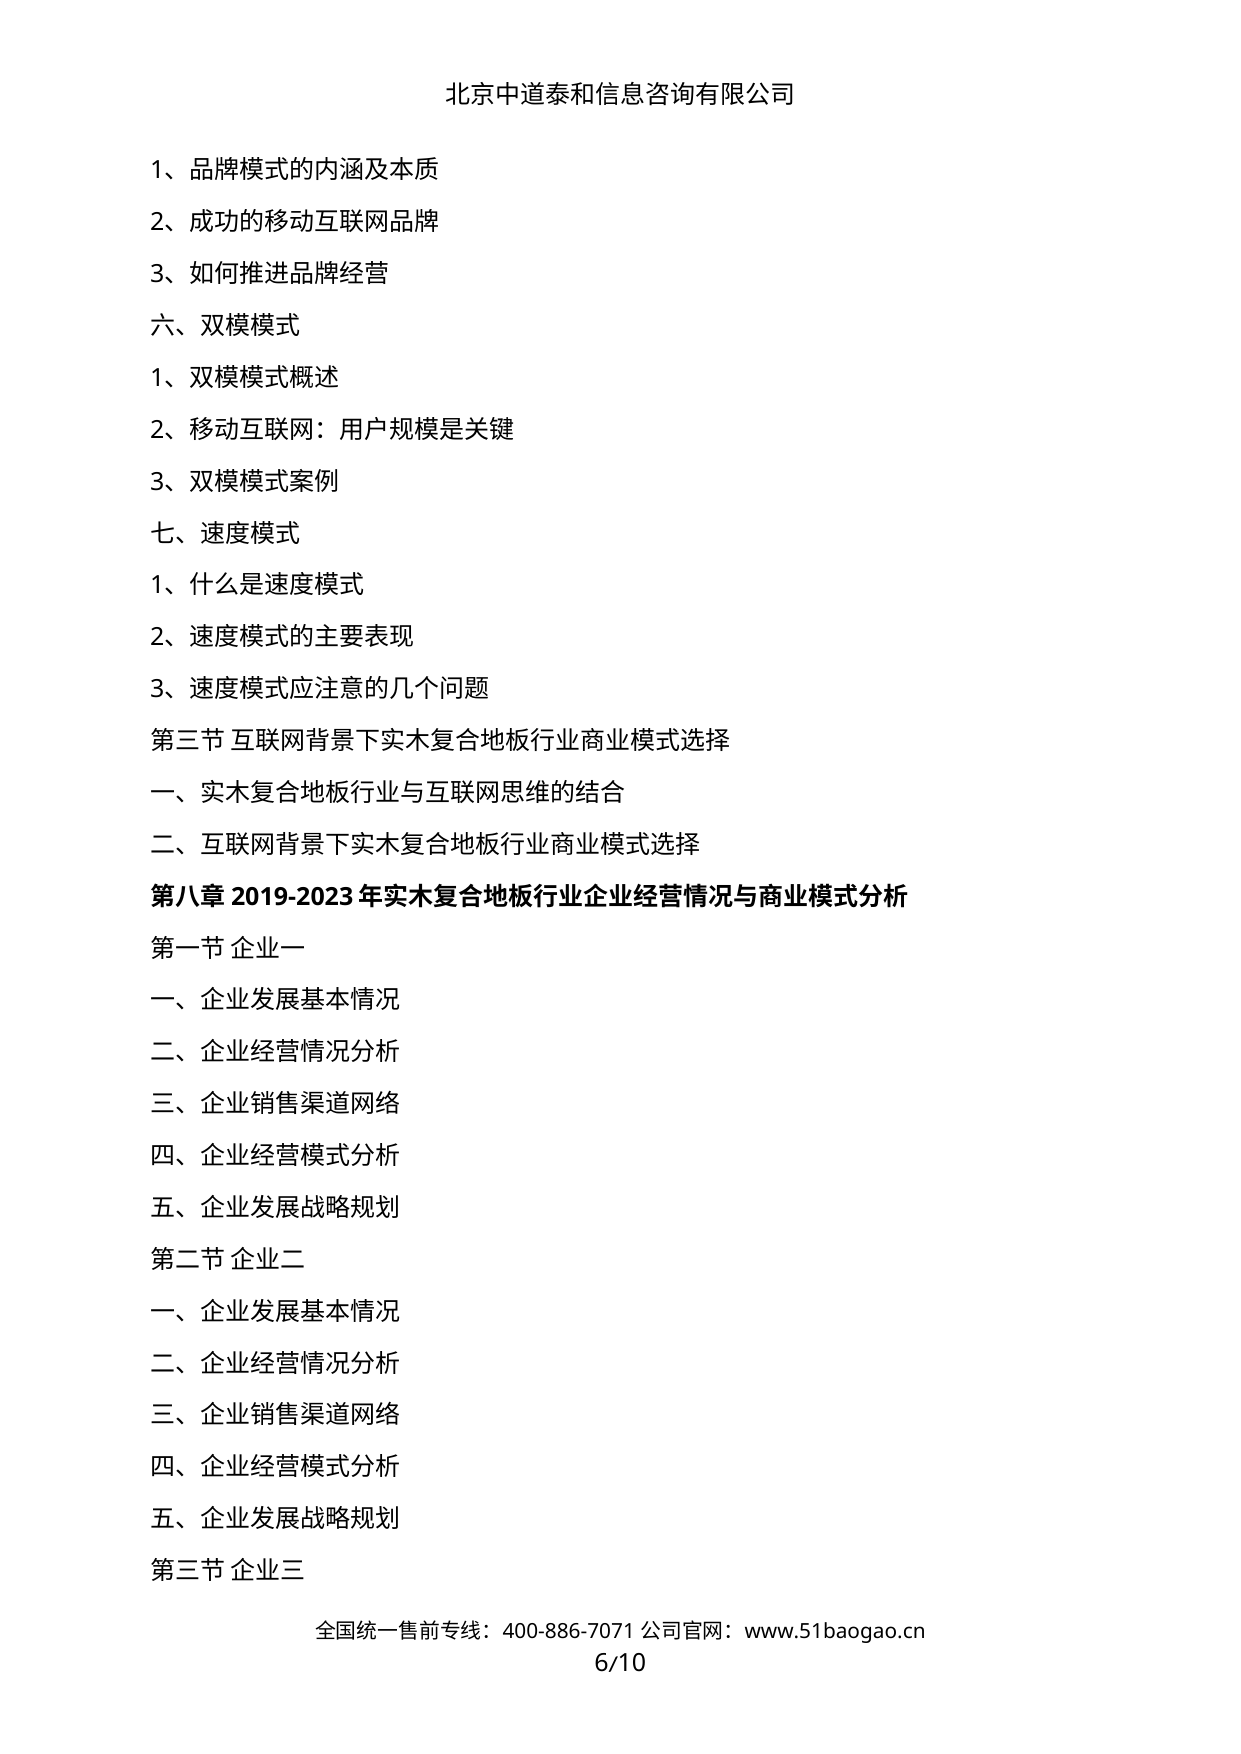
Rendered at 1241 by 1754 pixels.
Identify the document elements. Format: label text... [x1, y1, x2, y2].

text 第三节 互联网背景下实木复合地板行业商业模式选择 [150, 721, 1090, 757]
text 2、移动互联网：用户规模是关键 [150, 409, 1090, 446]
text 1、品牌模式的内涵及本质 [150, 150, 1090, 186]
text 第二节 企业二 [150, 1239, 1090, 1276]
text 1、双模模式概述 [150, 357, 1090, 394]
text 五、企业发展战略规划 [150, 1187, 1090, 1224]
text 二、互联网背景下实木复合地板行业商业模式选择 [150, 824, 1090, 861]
text 三、企业销售渠道网络 [150, 1395, 1090, 1431]
text 六、双模模式 [150, 306, 1090, 342]
text 3、如何推进品牌经营 [150, 254, 1090, 290]
text 一、企业发展基本情况 [150, 1291, 1090, 1327]
text 五、企业发展战略规划 [150, 1499, 1090, 1535]
text 一、实木复合地板行业与互联网思维的结合 [150, 772, 1090, 809]
text 二、企业经营情况分析 [150, 1032, 1090, 1068]
text 1、什么是速度模式 [150, 565, 1090, 601]
text 三、企业销售渠道网络 [150, 1084, 1090, 1120]
text 二、企业经营情况分析 [150, 1343, 1090, 1379]
text 四、企业经营模式分析 [150, 1447, 1090, 1483]
text 2、速度模式的主要表现 [150, 617, 1090, 653]
text 2、成功的移动互联网品牌 [150, 202, 1090, 238]
text 3、双模模式案例 [150, 461, 1090, 497]
text 第八章 2019-2023年实木复合地板行业企业经营情况与商业模式分析 [150, 876, 1090, 912]
text 第三节 企业三 [150, 1551, 1090, 1587]
text 3、速度模式应注意的几个问题 [150, 669, 1090, 705]
text 四、企业经营模式分析 [150, 1136, 1090, 1172]
text 第一节 企业一 [150, 928, 1090, 964]
text 七、速度模式 [150, 513, 1090, 549]
text 一、企业发展基本情况 [150, 980, 1090, 1016]
